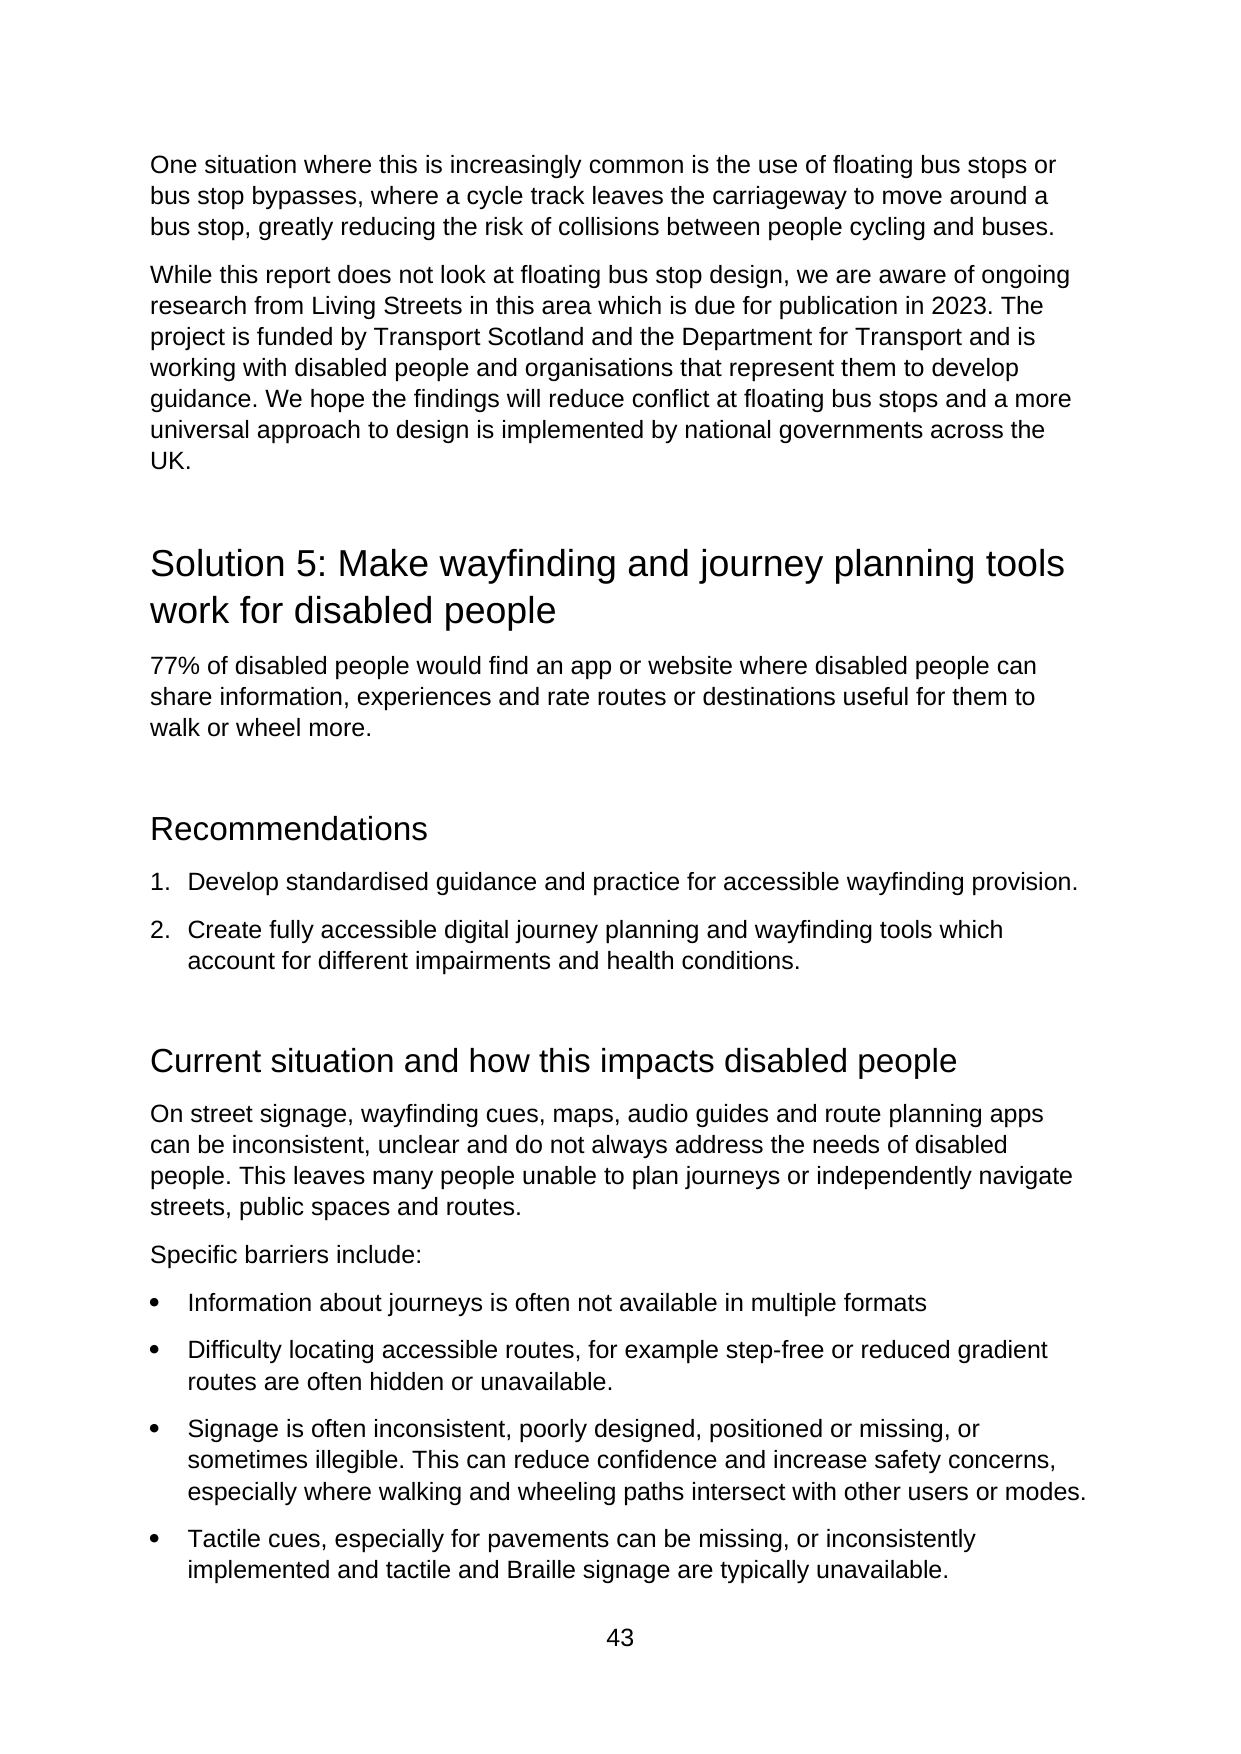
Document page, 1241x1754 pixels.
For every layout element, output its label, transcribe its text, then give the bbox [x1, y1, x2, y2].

subtitle Solution 5: Make wayfinding and journey planning tools work for disabled people [150, 541, 1090, 631]
text 77% of disabled people would find an app or website where disabled people can share information, experiences and rate routes or destinations useful for them to walk or wheel more. [150, 651, 1090, 742]
text While this report does not look at floating bus stop design, we are aware of ongoing research from Living Streets in this area which is due for publication in 2023. The project is funded by Transport Scotland and the Department for Transport and is working with disabled people and organisations that represent them to develop guidance. We hope the findings will reduce conflict at floating bus stops and a more universal approach to design is implemented by national governments across the UK. [150, 260, 1090, 475]
list Create fully accessible digital journey planning and wayfinding tools which account for different impairments and health conditions. [150, 914, 1090, 974]
subtitle Recommendations [150, 809, 1090, 847]
text Specific barriers include: [150, 1240, 1090, 1269]
list Develop standardised guidance and practice for accessible wayfinding provision. [150, 867, 1090, 896]
list Tactile cues, especially for pavements can be missing, or inconsistently implemented and tactile and Braille signage are typically unavailable. [150, 1524, 1090, 1584]
text One situation where this is increasingly common is the use of floating bus stops or bus stop bypasses, where a cycle track leaves the carriageway to move around a bus stop, greatly reducing the risk of collisions between people cycling and buses. [150, 150, 1090, 241]
list Information about journeys is often not available in multiple formats [150, 1288, 1090, 1317]
list Difficulty locating accessible routes, for example step-free or reduced gradient routes are often hidden or unavailable. [150, 1336, 1090, 1395]
list Signage is often inconsistent, poorly designed, positioned or missing, or sometimes illegible. This can reduce confidence and increase safety concerns, especially where walking and wheeling paths intersect with other users or modes. [150, 1414, 1090, 1505]
text On street signage, wayfinding cues, maps, audio guides and route planning apps can be inconsistent, unclear and do not always address the needs of disabled people. This leaves many people unable to plan journeys or independently navigate streets, public spaces and routes. [150, 1099, 1090, 1221]
subtitle Current situation and how this impacts disabled people [150, 1041, 1090, 1079]
